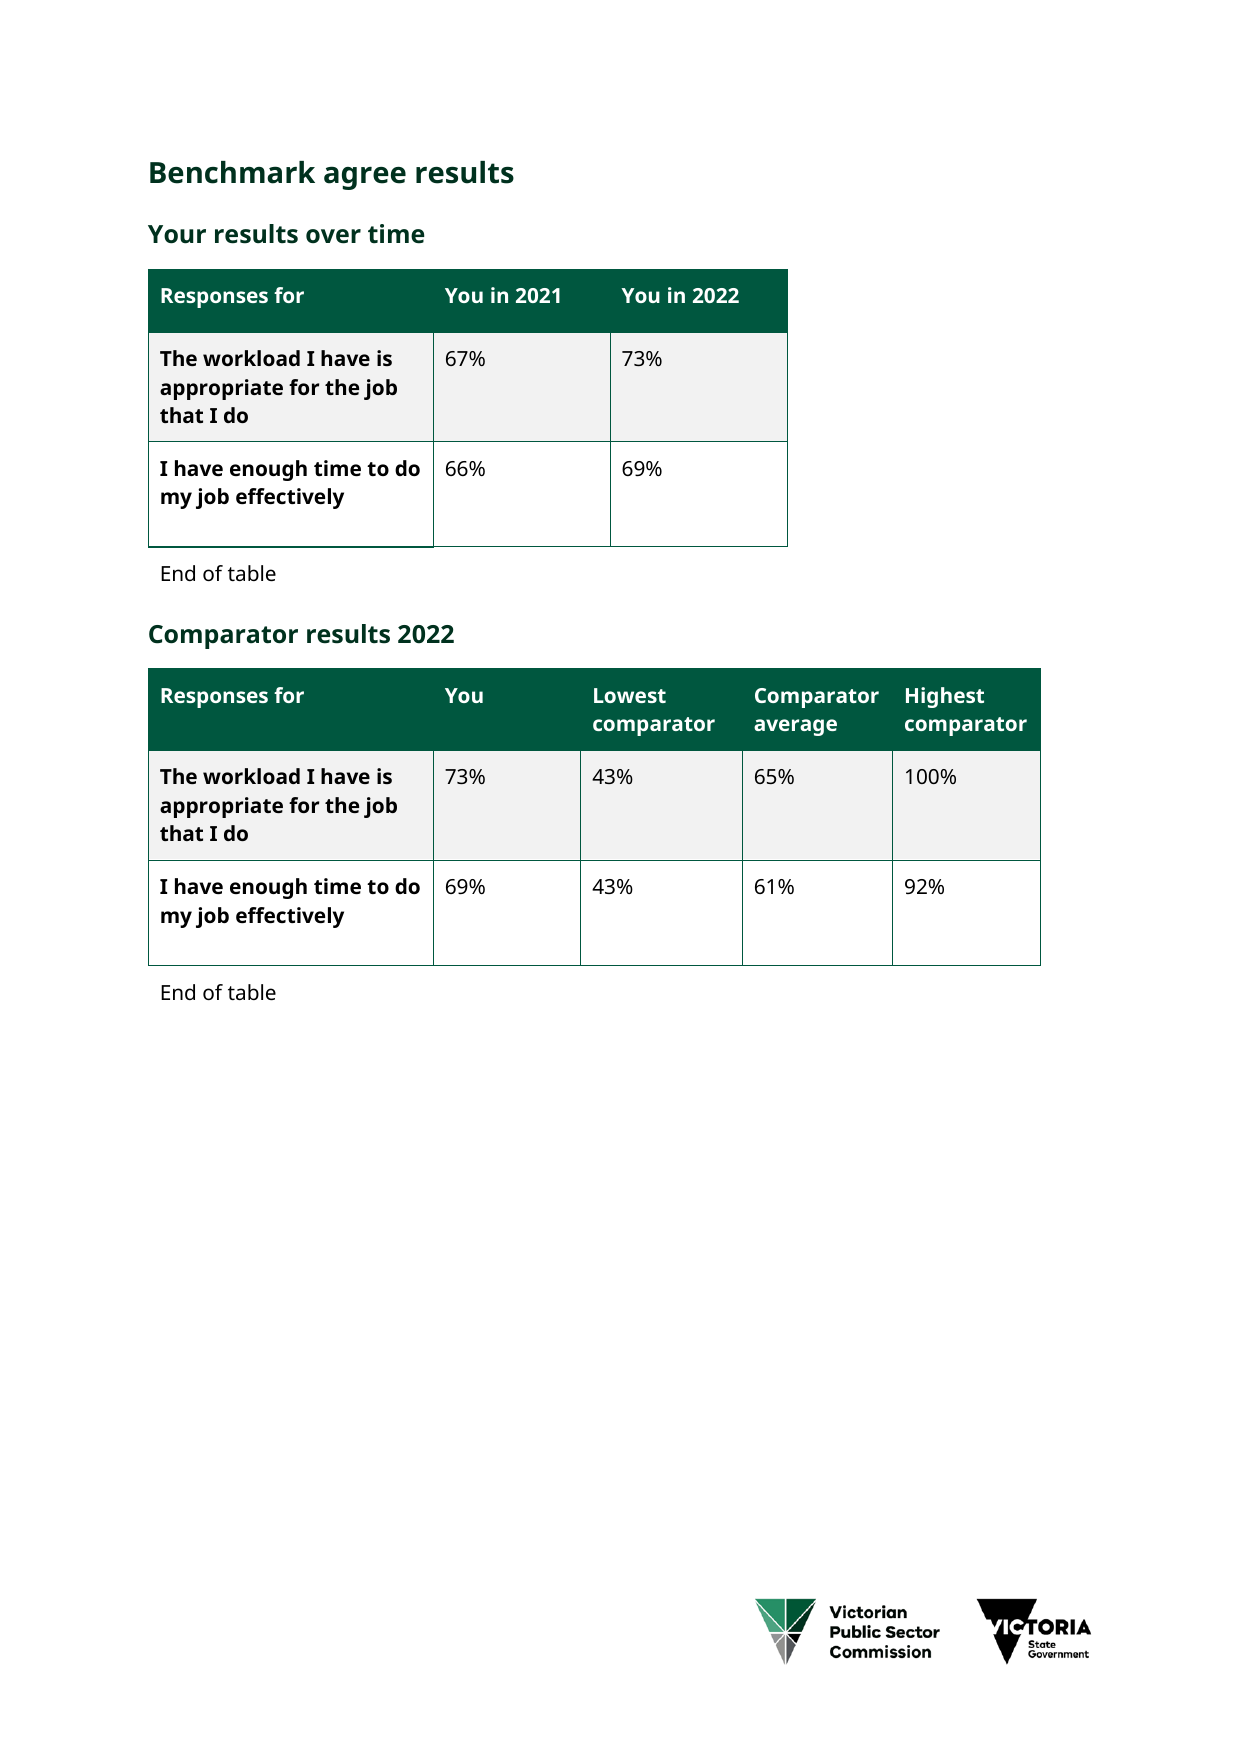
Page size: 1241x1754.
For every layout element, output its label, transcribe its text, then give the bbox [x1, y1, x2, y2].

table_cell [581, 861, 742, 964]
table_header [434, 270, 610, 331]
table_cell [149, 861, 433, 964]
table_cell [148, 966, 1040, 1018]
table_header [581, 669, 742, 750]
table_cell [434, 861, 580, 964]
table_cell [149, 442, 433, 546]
subtitle Your results over time [148, 217, 1092, 251]
picture [754, 1598, 1093, 1666]
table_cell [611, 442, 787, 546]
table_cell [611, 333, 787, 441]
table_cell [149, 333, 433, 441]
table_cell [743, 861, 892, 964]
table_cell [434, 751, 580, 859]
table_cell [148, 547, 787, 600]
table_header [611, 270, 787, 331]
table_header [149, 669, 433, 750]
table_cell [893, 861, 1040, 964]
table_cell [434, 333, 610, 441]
subtitle Comparator results 2022 [148, 617, 1092, 651]
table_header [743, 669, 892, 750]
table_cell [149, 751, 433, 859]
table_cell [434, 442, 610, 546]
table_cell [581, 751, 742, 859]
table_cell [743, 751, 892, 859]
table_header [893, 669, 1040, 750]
subtitle Benchmark agree results [148, 153, 1092, 192]
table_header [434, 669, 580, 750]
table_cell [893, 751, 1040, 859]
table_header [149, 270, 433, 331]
